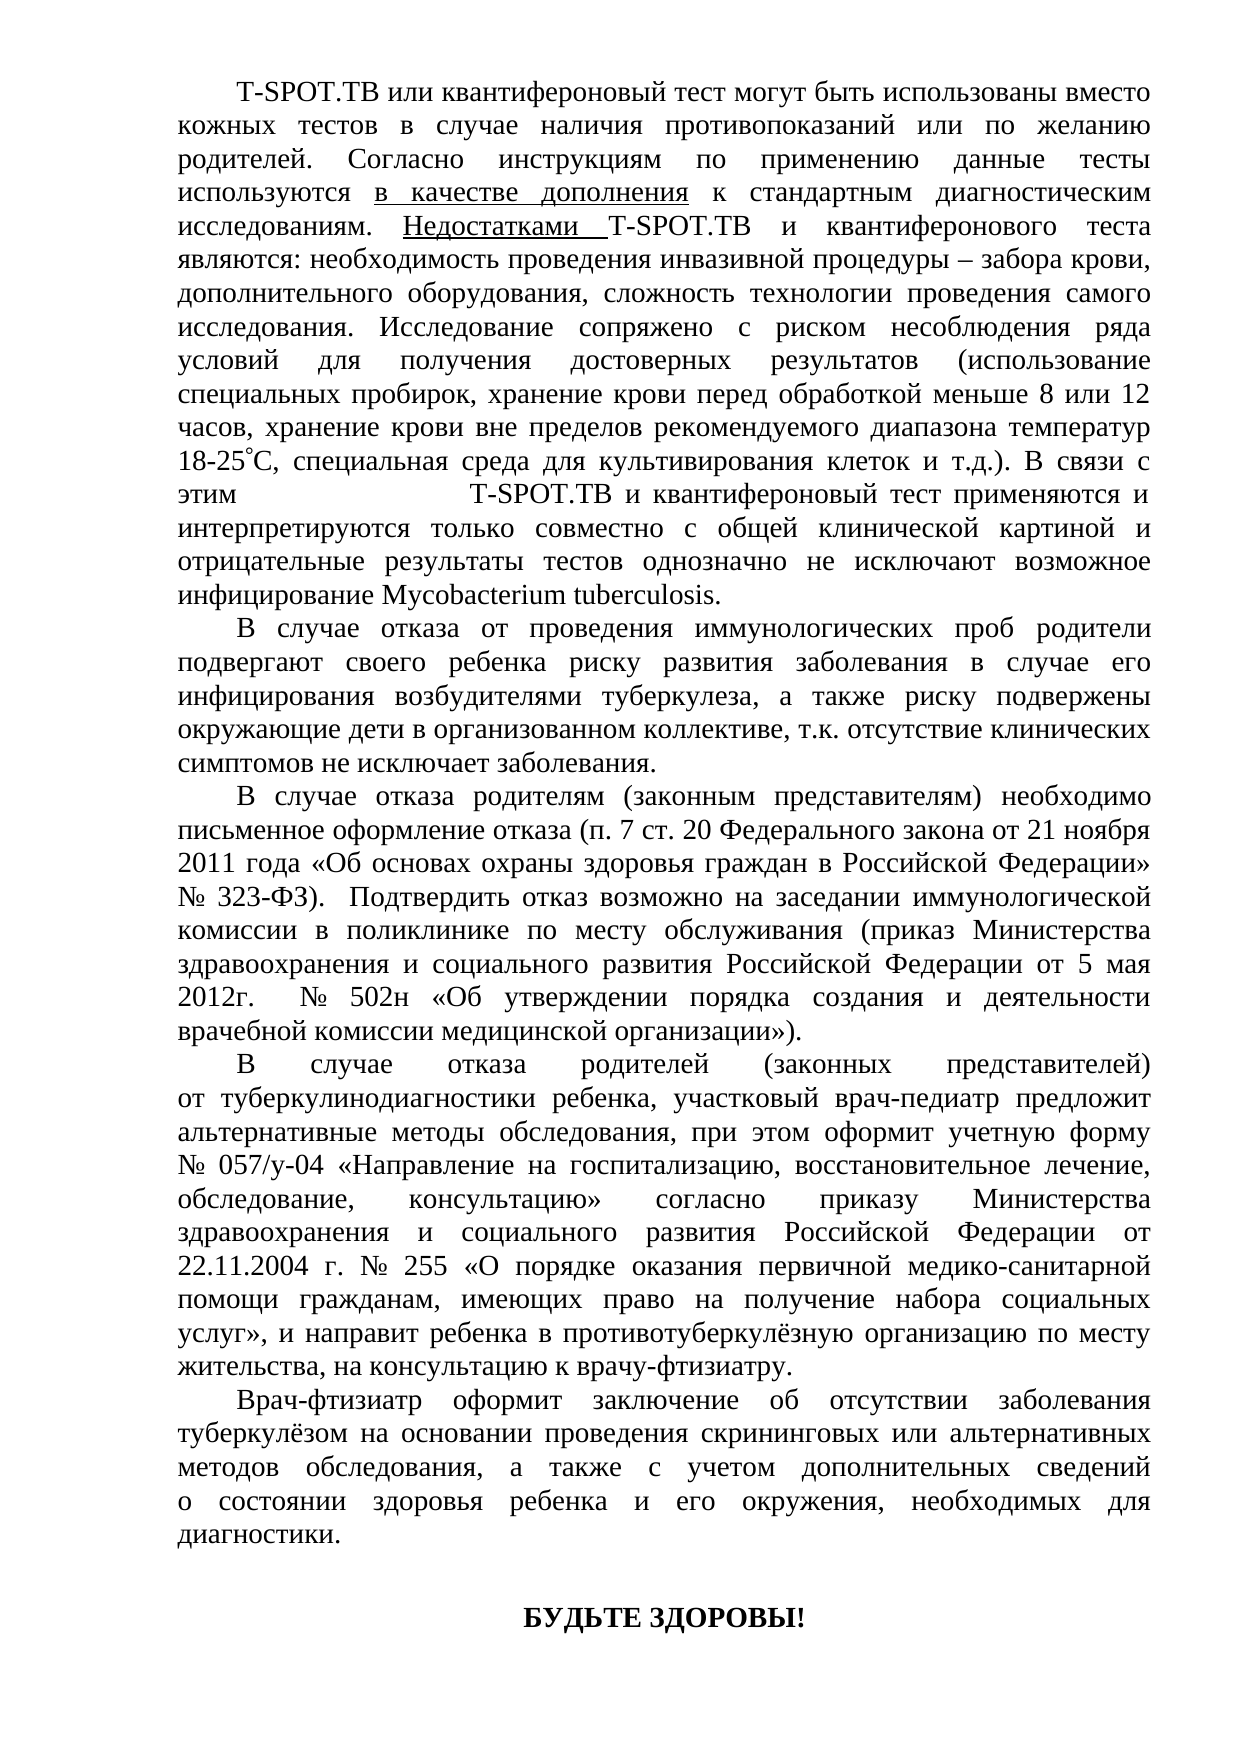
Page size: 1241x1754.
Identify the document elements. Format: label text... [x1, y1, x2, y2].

text В случае отказа родителям (законным представителям) необходимо письменное оформление отказа (п. 7 ст. 20 Федерального закона от 21 ноября 2011 года «Об основах охраны здоровья граждан в Российской Федерации» № 323-ФЗ). Подтвердить отказ возможно на заседании иммунологической комиссии в поликлинике по месту обслуживания (приказ Министерства здравоохранения и социального развития Российской Федерации от 5 мая 2012г. № 502н «Об утверждении порядка создания и деятельности врачебной комиссии медицинской организации»). [177, 778, 1152, 1047]
text В случае отказа родителей (законных представителей) от туберкулинодиагностики ребенка, участковый врач-педиатр предложит альтернативные методы обследования, при этом оформит учетную форму № 057/у-04 «Направление на госпитализацию, восстановительное лечение, обследование, консультацию» согласно приказу Министерства здравоохранения и социального развития Российской Федерации от 22.11.2004 г. № 255 «О порядке оказания первичной медико-санитарной помощи гражданам, имеющих право на получение набора социальных услуг», и направит ребенка в противотуберкулёзную организацию по месту жительства, на консультацию к врачу-фтизиатру. [177, 1047, 1152, 1382]
text T-SPOT.TB или квантифероновый тест могут быть использованы вместо кожных тестов в случае наличия противопоказаний или по желанию родителей. Согласно инструкциям по применению данные тесты используются в качестве дополнения к стандартным диагностическим исследованиям. Недостатками T-SPOT.TB и квантиферонового теста являются: необходимость проведения инвазивной процедуры – забора крови, дополнительного оборудования, сложность технологии проведения самого исследования. Исследование сопряжено с риском несоблюдения ряда условий для получения достоверных результатов (использование специальных пробирок, хранение крови перед обработкой меньше 8 или 12 часов, хранение крови вне пределов рекомендуемого диапазона температур 18-25С, специальная среда для культивирования клеток и т.д.). В связи с этим T-SPOT.TB и квантифероновый тест применяются и интерпретируются только совместно с общей клинической картиной и отрицательные результаты тестов однозначно не исключают возможное инфицирование Mycobacterium tuberculosis. [177, 74, 1152, 611]
text Врач-фтизиатр оформит заключение об отсутствии заболевания туберкулёзом на основании проведения скрининговых или альтернативных методов обследования, а также с учетом дополнительных сведений о состоянии здоровья ребенка и его окружения, необходимых для диагностики. [177, 1382, 1152, 1550]
text БУДЬТЕ ЗДОРОВЫ! [177, 1600, 1152, 1633]
text В случае отказа от проведения иммунологических проб родители подвергают своего ребенка риску развития заболевания в случае его инфицирования возбудителями туберкулеза, а также риску подвержены окружающие дети в организованном коллективе, т.к. отсутствие клинических симптомов не исключает заболевания. [177, 611, 1152, 778]
